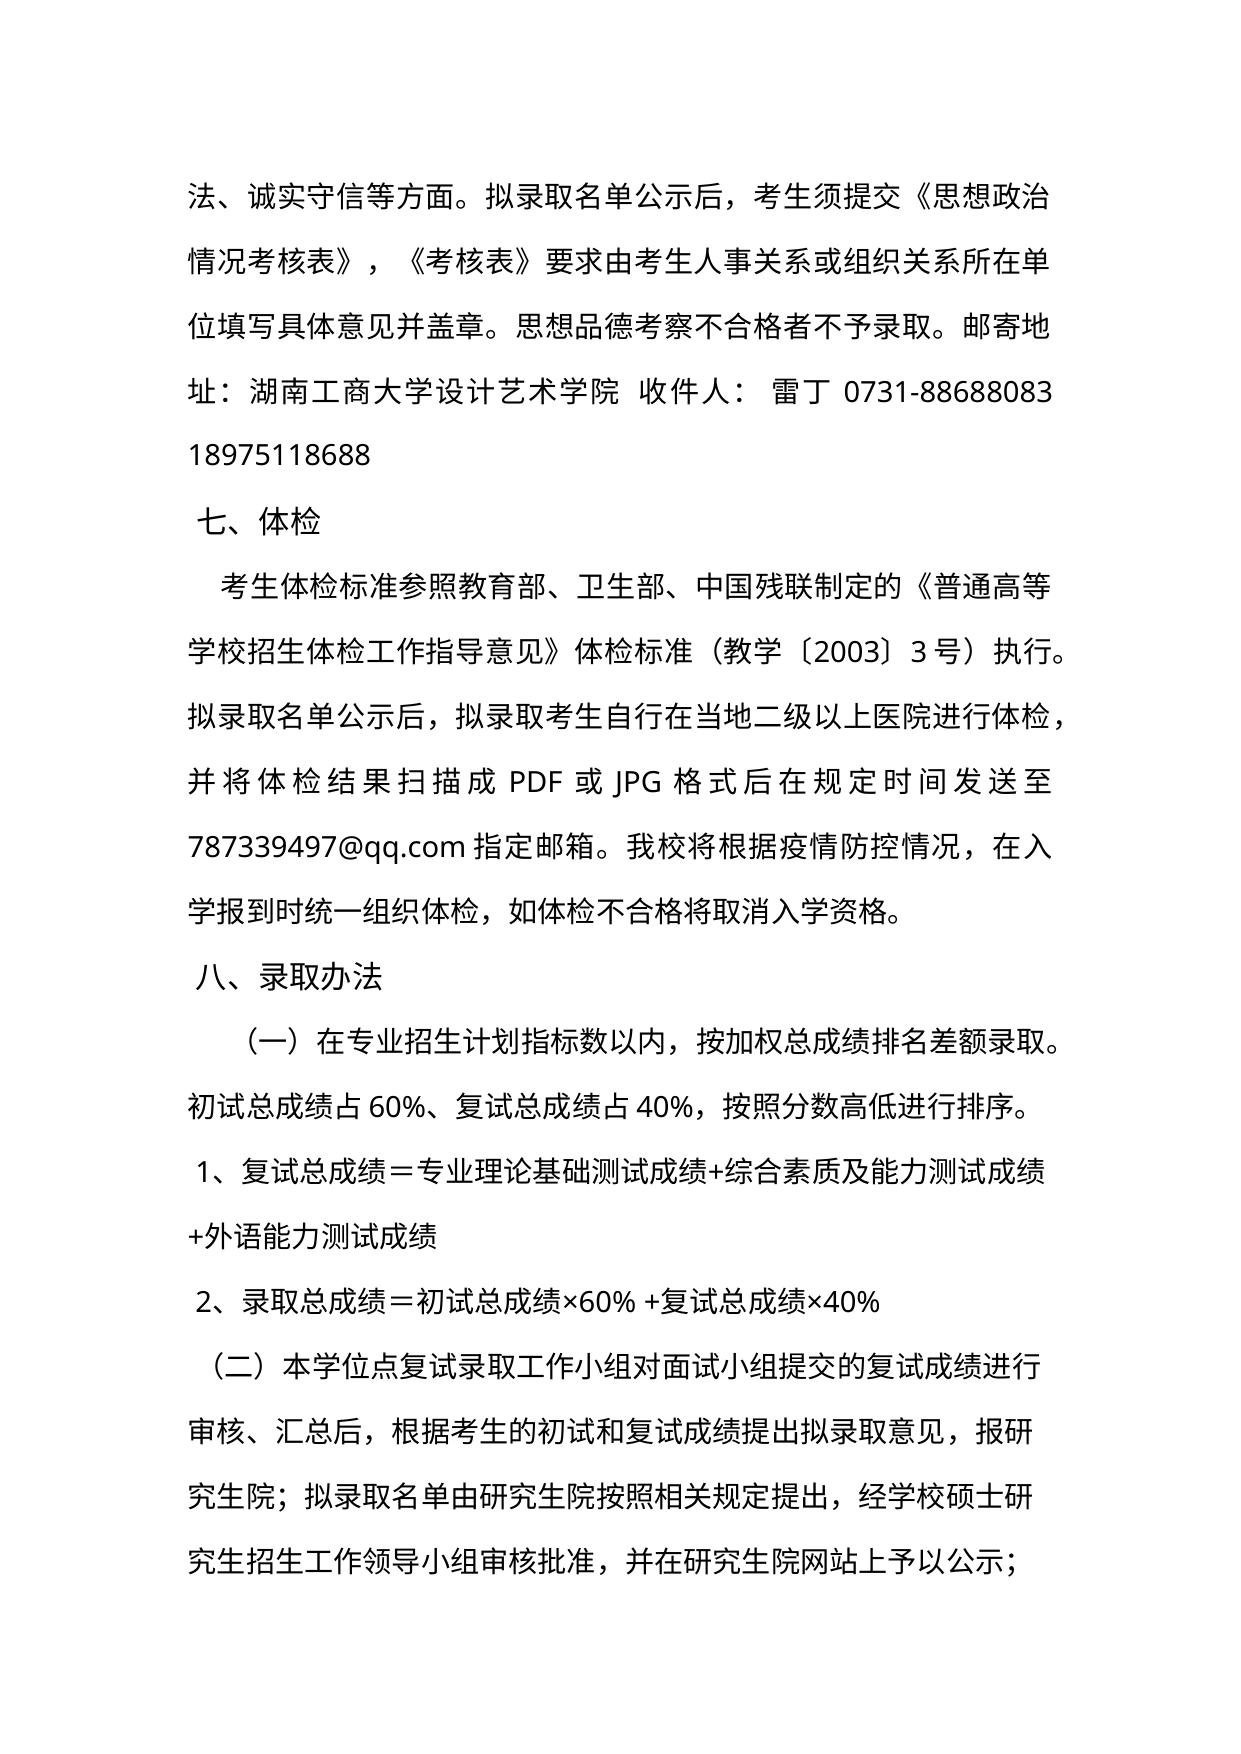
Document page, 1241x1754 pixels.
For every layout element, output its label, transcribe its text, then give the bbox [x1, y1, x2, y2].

text 七、体检 [187, 487, 1053, 552]
text （一）在专业招生计划指标数以内，按加权总成绩排名差额录取。初试总成绩占60%、复试总成绩占40%，按照分数高低进行排序。 [187, 1007, 1053, 1137]
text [187, 162, 1053, 487]
text 考生体检标准参照教育部、卫生部、中国残联制定的《普通高等学校招生体检工作指导意见》体检标准（教学〔2003〕3号）执行。拟录取名单公示后，拟录取考生自行在当地二级以上医院进行体检，并将体检结果扫描成PDF或JPG格式后在规定时间发送至787339497@qq.com指定邮箱。我校将根据疫情防控情况，在入学报到时统一组织体检，如体检不合格将取消入学资格。 [187, 552, 1053, 942]
text 1、复试总成绩＝专业理论基础测试成绩+综合素质及能力测试成绩+外语能力测试成绩 [187, 1137, 1053, 1267]
text 八、录取办法 [187, 942, 1053, 1007]
text 2、录取总成绩＝初试总成绩×60% +复试总成绩×40% [187, 1267, 1053, 1332]
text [187, 1332, 1053, 1592]
